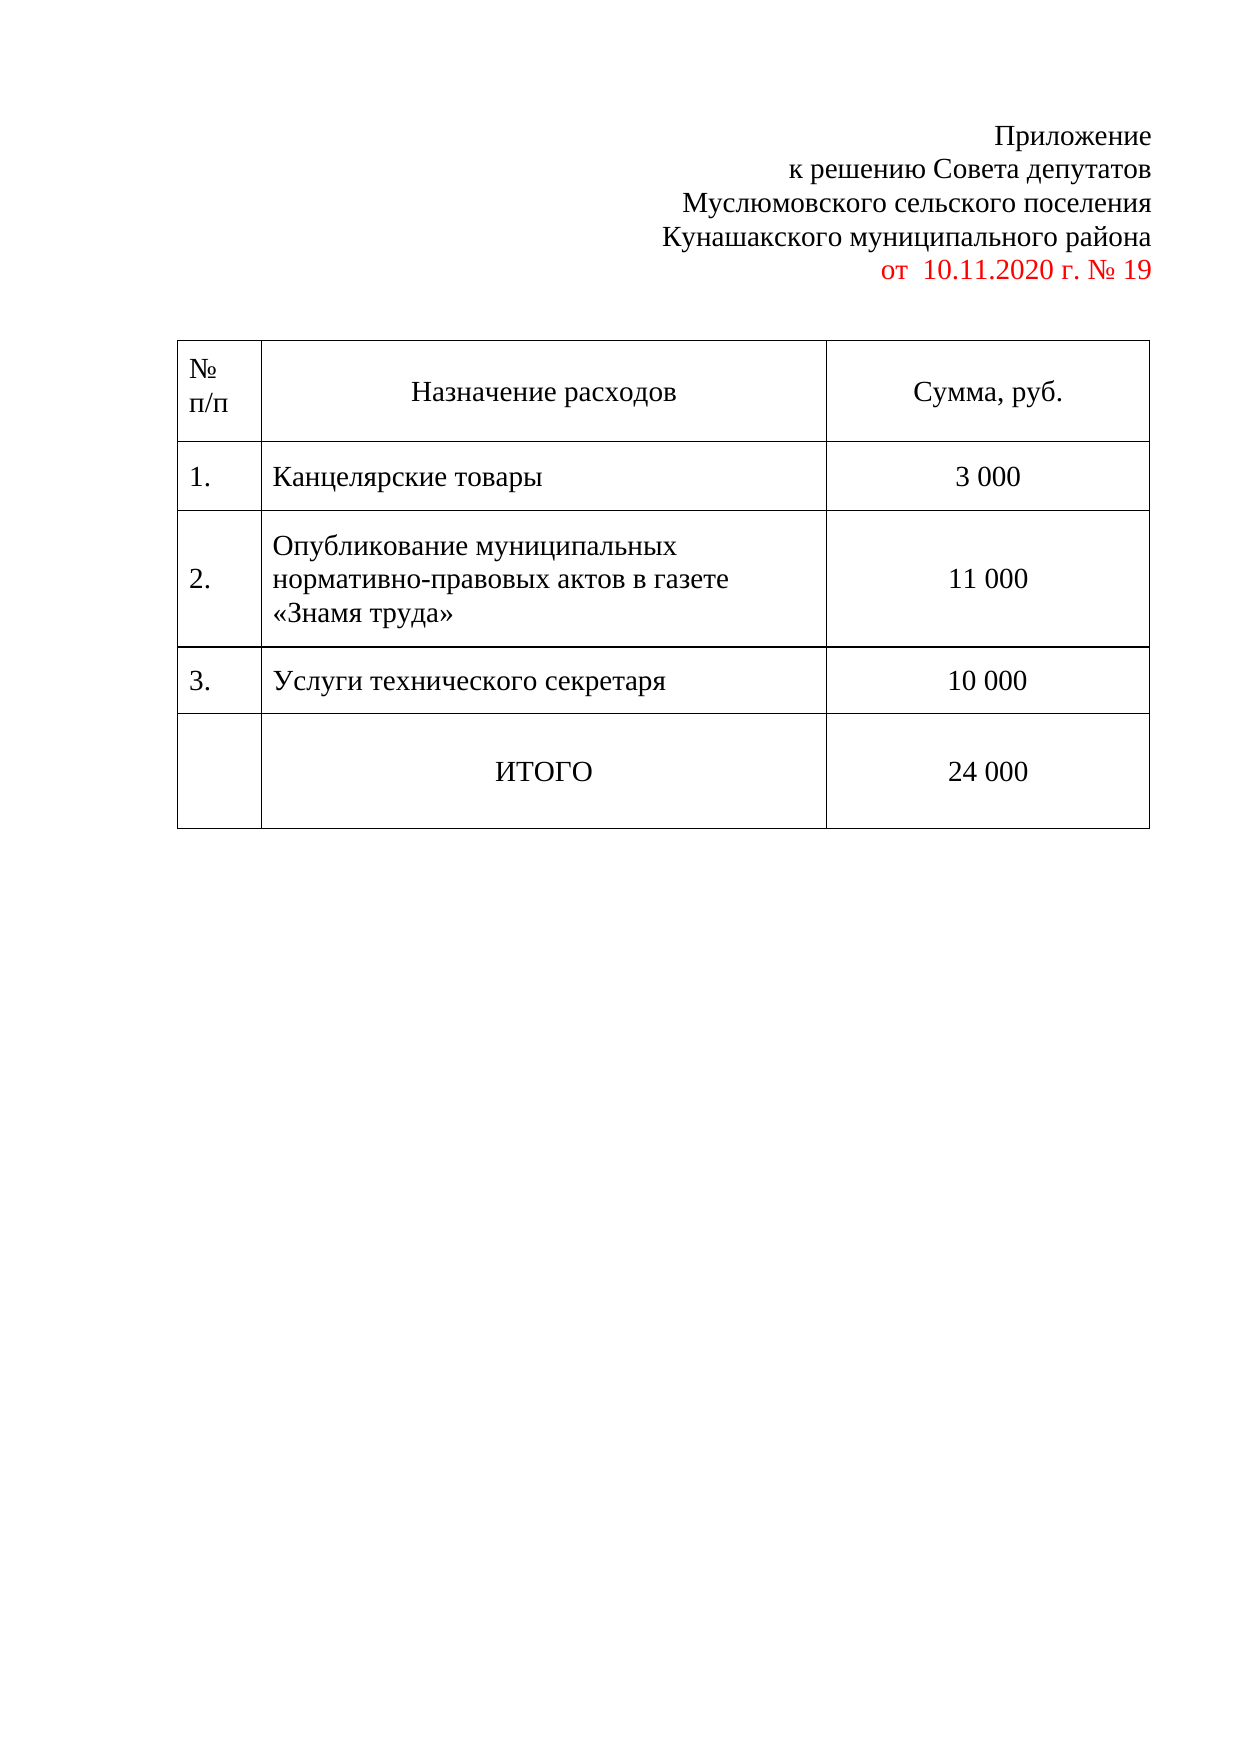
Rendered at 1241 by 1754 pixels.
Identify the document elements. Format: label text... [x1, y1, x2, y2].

table_cell Опубликование муниципальных нормативно-правовых актов в газете «Знамя труда» [262, 511, 826, 646]
table_cell ИТОГО [262, 714, 826, 827]
text от 10.11.2020 г. № 19 [177, 252, 1152, 286]
table_cell 1. [178, 442, 261, 509]
table_cell 2. [178, 511, 261, 646]
table_cell 3. [178, 648, 261, 713]
table_header № п/п [178, 341, 261, 441]
table_cell 24 000 [827, 714, 1149, 827]
table_cell 10 000 [827, 648, 1149, 713]
table_cell Услуги технического секретаря [262, 648, 826, 713]
text Муслюмовского сельского поселения [177, 185, 1152, 219]
text Кунашакского муниципального района [177, 219, 1152, 252]
table_cell [178, 714, 261, 827]
text к решению Совета депутатов [177, 152, 1152, 185]
table_header Сумма, руб. [827, 341, 1149, 441]
table_cell 3 000 [827, 442, 1149, 509]
table_header Назначение расходов [262, 341, 826, 441]
table_cell Канцелярские товары [262, 442, 826, 509]
text Приложение [177, 118, 1152, 152]
table_cell 11 000 [827, 511, 1149, 646]
